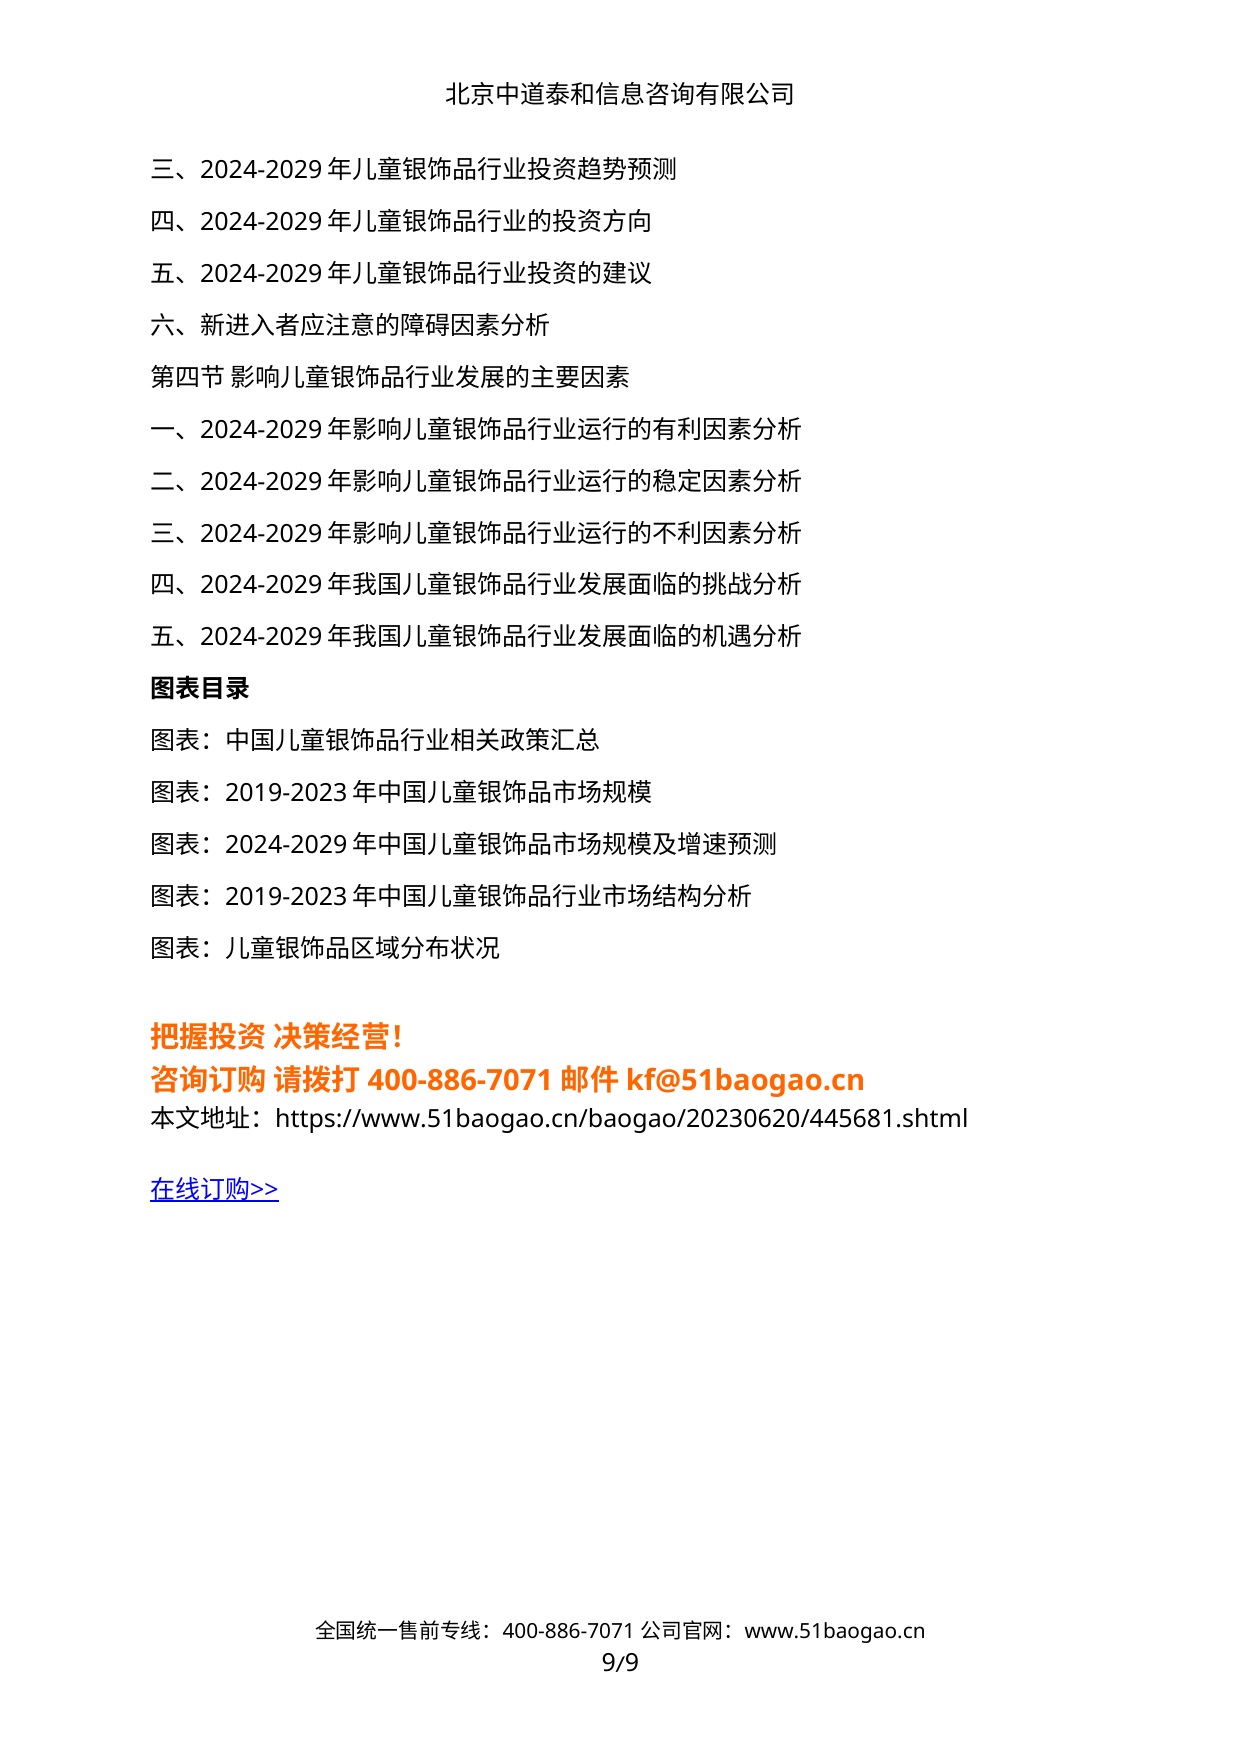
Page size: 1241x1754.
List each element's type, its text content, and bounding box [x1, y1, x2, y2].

text 一、2024-2029年影响儿童银饰品行业运行的有利因素分析 [150, 409, 1090, 446]
text 五、2024-2029年我国儿童银饰品行业发展面临的机遇分析 [150, 617, 1090, 653]
text 五、2024-2029年儿童银饰品行业投资的建议 [150, 254, 1090, 290]
text 图表：中国儿童银饰品行业相关政策汇总 [150, 721, 1090, 757]
text 三、2024-2029年影响儿童银饰品行业运行的不利因素分析 [150, 513, 1090, 549]
text 四、2024-2029年我国儿童银饰品行业发展面临的挑战分析 [150, 565, 1090, 601]
text 图表：儿童银饰品区域分布状况 [150, 928, 1090, 964]
text 图表：2024-2029年中国儿童银饰品市场规模及增速预测 [150, 824, 1090, 861]
text 第四节 影响儿童银饰品行业发展的主要因素 [150, 357, 1090, 394]
text 图表：2019-2023年中国儿童银饰品行业市场结构分析 [150, 876, 1090, 912]
text 图表：2019-2023年中国儿童银饰品市场规模 [150, 772, 1090, 809]
text 在线订购>> [150, 1135, 1090, 1205]
text 四、2024-2029年儿童银饰品行业的投资方向 [150, 202, 1090, 238]
text 把握投资 决策经营！咨询订购 请拨打 400-886-7071 邮件 kf@51baogao.cn本文地址：https://www.51baogao.cn/baogao/20230620/445681.shtml [150, 980, 1090, 1135]
text 六、新进入者应注意的障碍因素分析 [150, 306, 1090, 342]
text 图表目录 [150, 669, 1090, 705]
text 三、2024-2029年儿童银饰品行业投资趋势预测 [150, 150, 1090, 186]
text 二、2024-2029年影响儿童银饰品行业运行的稳定因素分析 [150, 461, 1090, 497]
